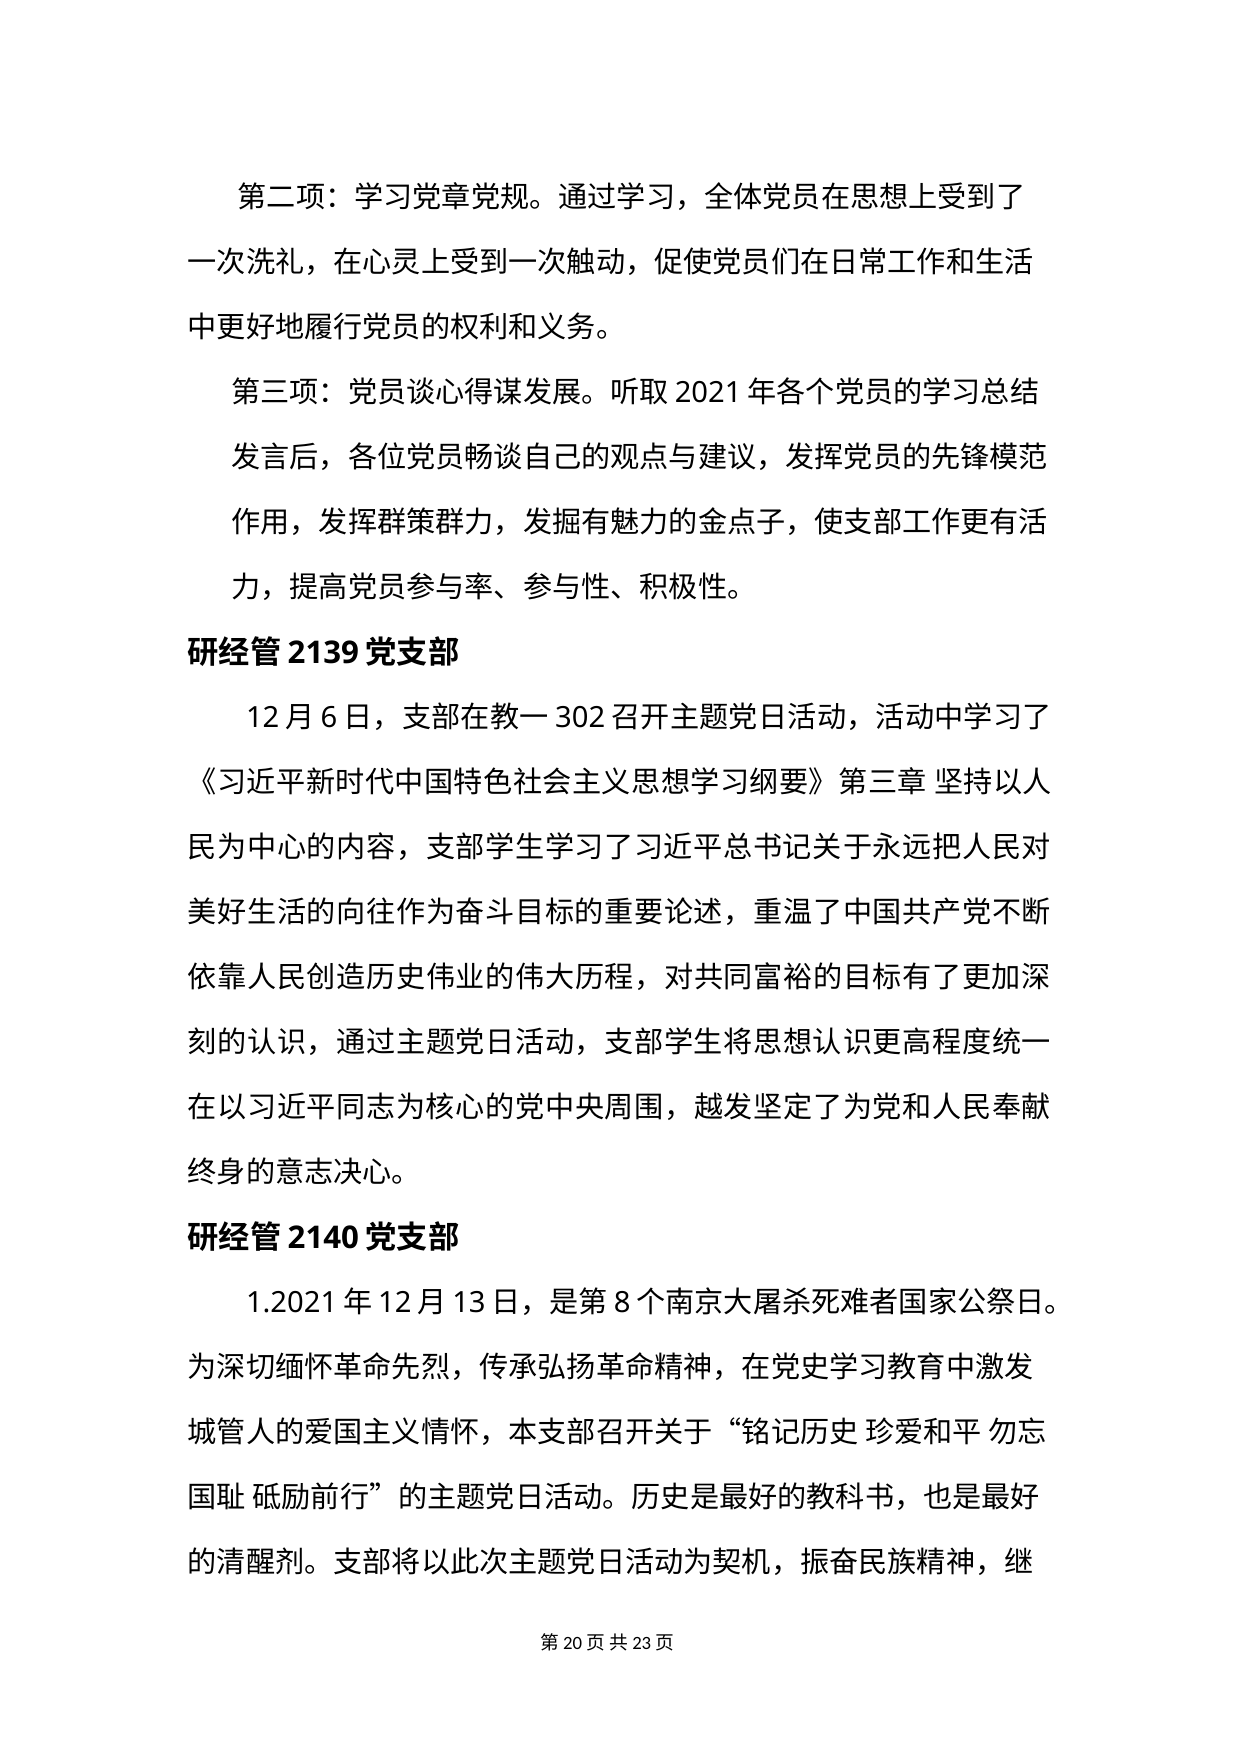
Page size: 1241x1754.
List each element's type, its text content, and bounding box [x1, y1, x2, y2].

text 第三项：党员谈心得谋发展。听取2021年各个党员的学习总结发言后，各位党员畅谈自己的观点与建议，发挥党员的先锋模范作用，发挥群策群力，发掘有魅力的金点子，使支部工作更有活力，提高党员参与率、参与性、积极性。 [231, 357, 1053, 617]
text 研经管2139党支部 [187, 617, 1053, 682]
text 12月6日，支部在教一302召开主题党日活动，活动中学习了《习近平新时代中国特色社会主义思想学习纲要》第三章 坚持以人民为中心的内容，支部学生学习了习近平总书记关于永远把人民对美好生活的向往作为奋斗目标的重要论述，重温了中国共产党不断依靠人民创造历史伟业的伟大历程，对共同富裕的目标有了更加深刻的认识，通过主题党日活动，支部学生将思想认识更高程度统一在以习近平同志为核心的党中央周围，越发坚定了为党和人民奉献终身的意志决心。 [187, 682, 1053, 1202]
text 研经管2140党支部 [187, 1202, 1053, 1267]
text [187, 1267, 1053, 1592]
text 第二项：学习党章党规。通过学习，全体党员在思想上受到了一次洗礼，在心灵上受到一次触动，促使党员们在日常工作和生活中更好地履行党员的权利和义务。 [187, 162, 1053, 357]
